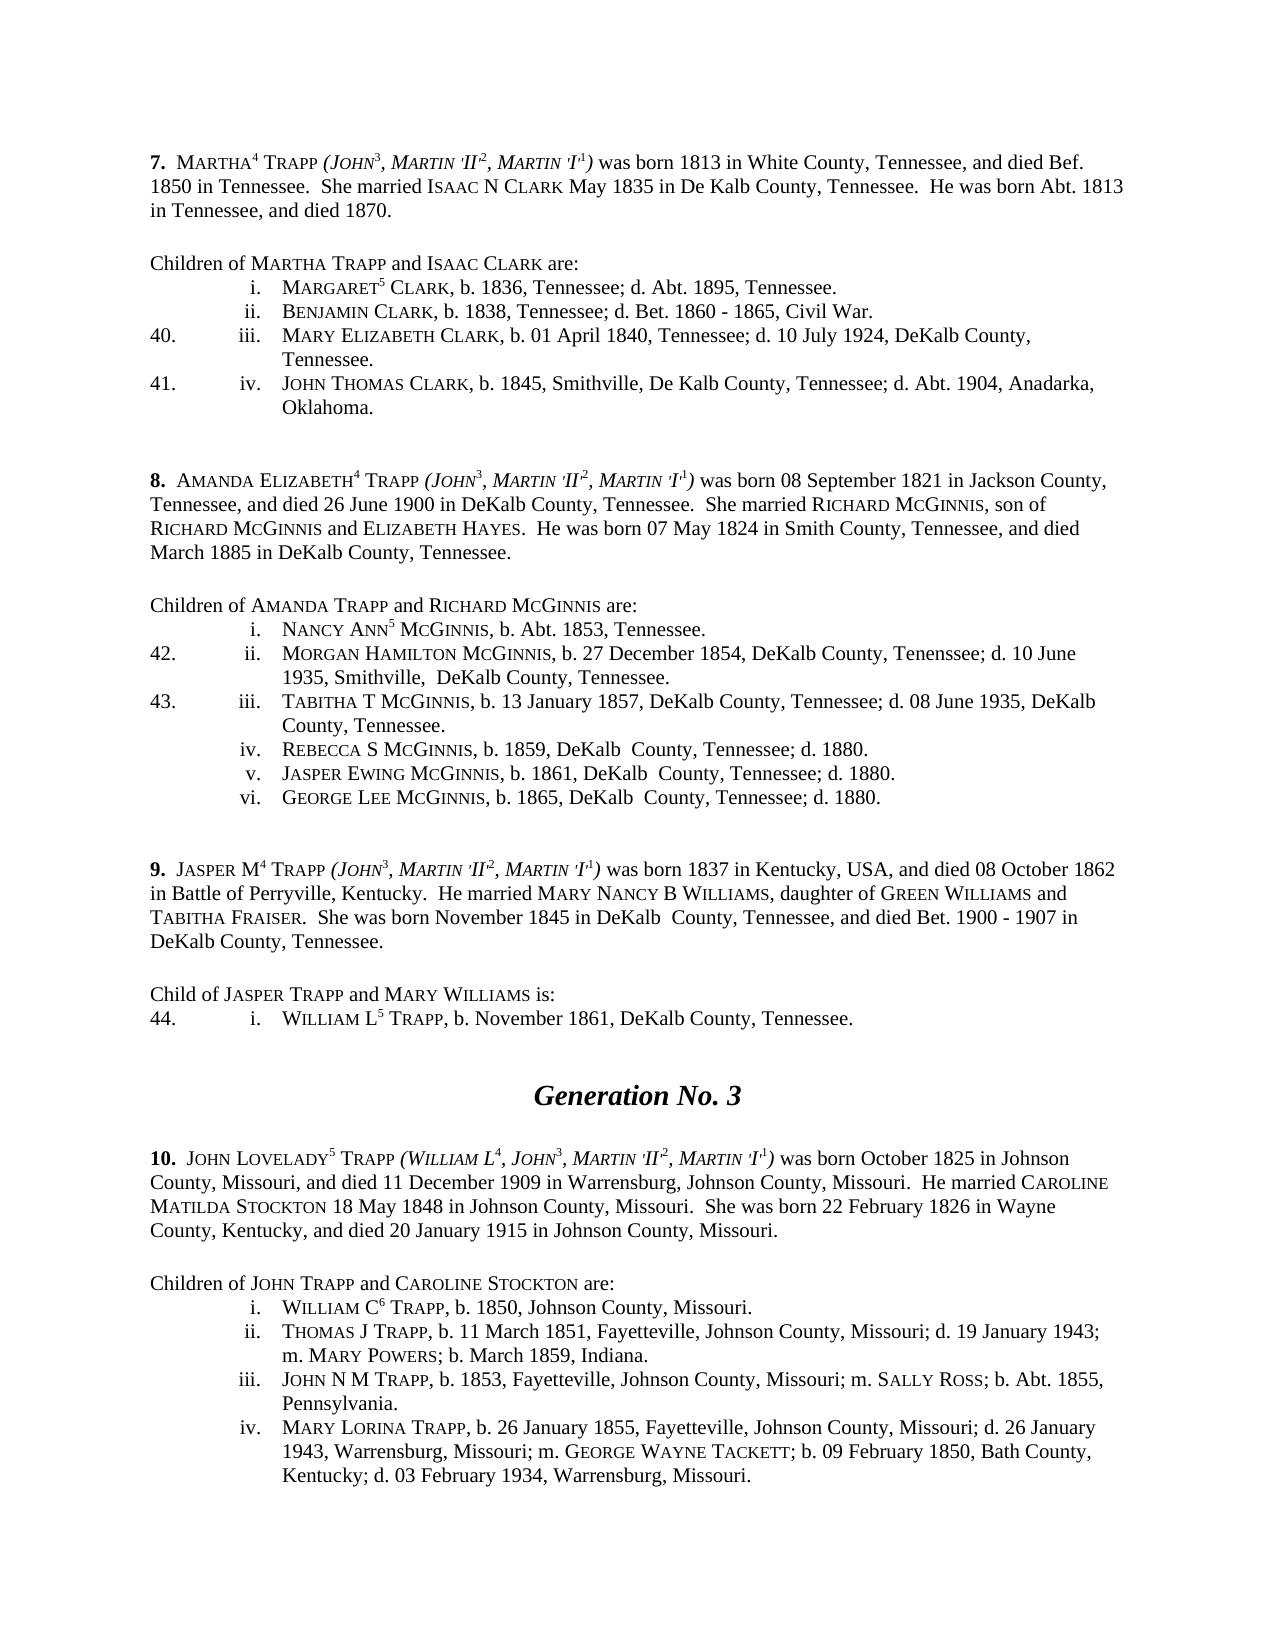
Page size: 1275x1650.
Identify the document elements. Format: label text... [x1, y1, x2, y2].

text i. WILLIAM C6 TRAPP, b. 1850, Johnson County, Missouri. [150, 1294, 1125, 1319]
text Children of AMANDA TRAPP and RICHARD MCGINNIS are: [150, 592, 1125, 617]
text Children of MARTHA TRAPP and ISAAC CLARK are: [150, 251, 1125, 275]
text 9. JASPER M4 TRAPP (JOHN3, MARTIN 'II'2, MARTIN 'I'1) was born 1837 in Kentucky, USA, and died 08 October 1862 in Battle of Perryville, Kentucky. He married MARY NANCY B WILLIAMS, daughter of GREEN WILLIAMS and TABITHA FRAISER. She was born November 1845 in DeKalb County, Tennessee, and died Bet. 1900 - 1907 in DeKalb County, Tennessee. [150, 857, 1125, 953]
text 41. iv. JOHN THOMAS CLARK, b. 1845, Smithville, De Kalb County, Tennessee; d. Abt. 1904, Anadarka, Oklahoma. [150, 371, 1125, 419]
text i. NANCY ANN5 MCGINNIS, b. Abt. 1853, Tennessee. [150, 617, 1125, 641]
text iv. REBECCA S MCGINNIS, b. 1859, DeKalb County, Tennessee; d. 1880. [150, 737, 1125, 761]
text iii. JOHN N M TRAPP, b. 1853, Fayetteville, Johnson County, Missouri; m. SALLY ROSS; b. Abt. 1855, Pennsylvania. [150, 1367, 1125, 1415]
text Child of JASPER TRAPP and MARY WILLIAMS is: [150, 982, 1125, 1006]
text Children of JOHN TRAPP and CAROLINE STOCKTON are: [150, 1271, 1125, 1294]
text i. MARGARET5 CLARK, b. 1836, Tennessee; d. Abt. 1895, Tennessee. [150, 275, 1125, 299]
text Generation No. 3 [150, 1078, 1125, 1112]
text 8. AMANDA ELIZABETH4 TRAPP (JOHN3, MARTIN 'II'2, MARTIN 'I'1) was born 08 September 1821 in Jackson County, Tennessee, and died 26 June 1900 in DeKalb County, Tennessee. She married RICHARD MCGINNIS, son of RICHARD MCGINNIS and ELIZABETH HAYES. He was born 07 May 1824 in Smith County, Tennessee, and died March 1885 in DeKalb County, Tennessee. [150, 467, 1125, 564]
text 10. JOHN LOVELADY5 TRAPP (WILLIAM L4, JOHN3, MARTIN 'II'2, MARTIN 'I'1) was born October 1825 in Johnson County, Missouri, and died 11 December 1909 in Warrensburg, Johnson County, Missouri. He married CAROLINE MATILDA STOCKTON 18 May 1848 in Johnson County, Missouri. She was born 22 February 1826 in Wayne County, Kentucky, and died 20 January 1915 in Johnson County, Missouri. [150, 1146, 1125, 1242]
text v. JASPER EWING MCGINNIS, b. 1861, DeKalb County, Tennessee; d. 1880. [150, 761, 1125, 785]
text 42. ii. MORGAN HAMILTON MCGINNIS, b. 27 December 1854, DeKalb County, Tenenssee; d. 10 June 1935, Smithville, DeKalb County, Tennessee. [150, 641, 1125, 689]
text 44. i. WILLIAM L5 TRAPP, b. November 1861, DeKalb County, Tennessee. [150, 1006, 1125, 1030]
text ii. BENJAMIN CLARK, b. 1838, Tennessee; d. Bet. 1860 - 1865, Civil War. [150, 299, 1125, 323]
text iv. MARY LORINA TRAPP, b. 26 January 1855, Fayetteville, Johnson County, Missouri; d. 26 January 1943, Warrensburg, Missouri; m. GEORGE WAYNE TACKETT; b. 09 February 1850, Bath County, Kentucky; d. 03 February 1934, Warrensburg, Missouri. [150, 1415, 1125, 1487]
text vi. GEORGE LEE MCGINNIS, b. 1865, DeKalb County, Tennessee; d. 1880. [150, 785, 1125, 809]
text 40. iii. MARY ELIZABETH CLARK, b. 01 April 1840, Tennessee; d. 10 July 1924, DeKalb County, Tennessee. [150, 323, 1125, 371]
text 43. iii. TABITHA T MCGINNIS, b. 13 January 1857, DeKalb County, Tennessee; d. 08 June 1935, DeKalb County, Tennessee. [150, 689, 1125, 737]
text ii. THOMAS J TRAPP, b. 11 March 1851, Fayetteville, Johnson County, Missouri; d. 19 January 1943; m. MARY POWERS; b. March 1859, Indiana. [150, 1319, 1125, 1367]
text 7. MARTHA4 TRAPP (JOHN3, MARTIN 'II'2, MARTIN 'I'1) was born 1813 in White County, Tennessee, and died Bef. 1850 in Tennessee. She married ISAAC N CLARK May 1835 in De Kalb County, Tennessee. He was born Abt. 1813 in Tennessee, and died 1870. [150, 150, 1125, 222]
